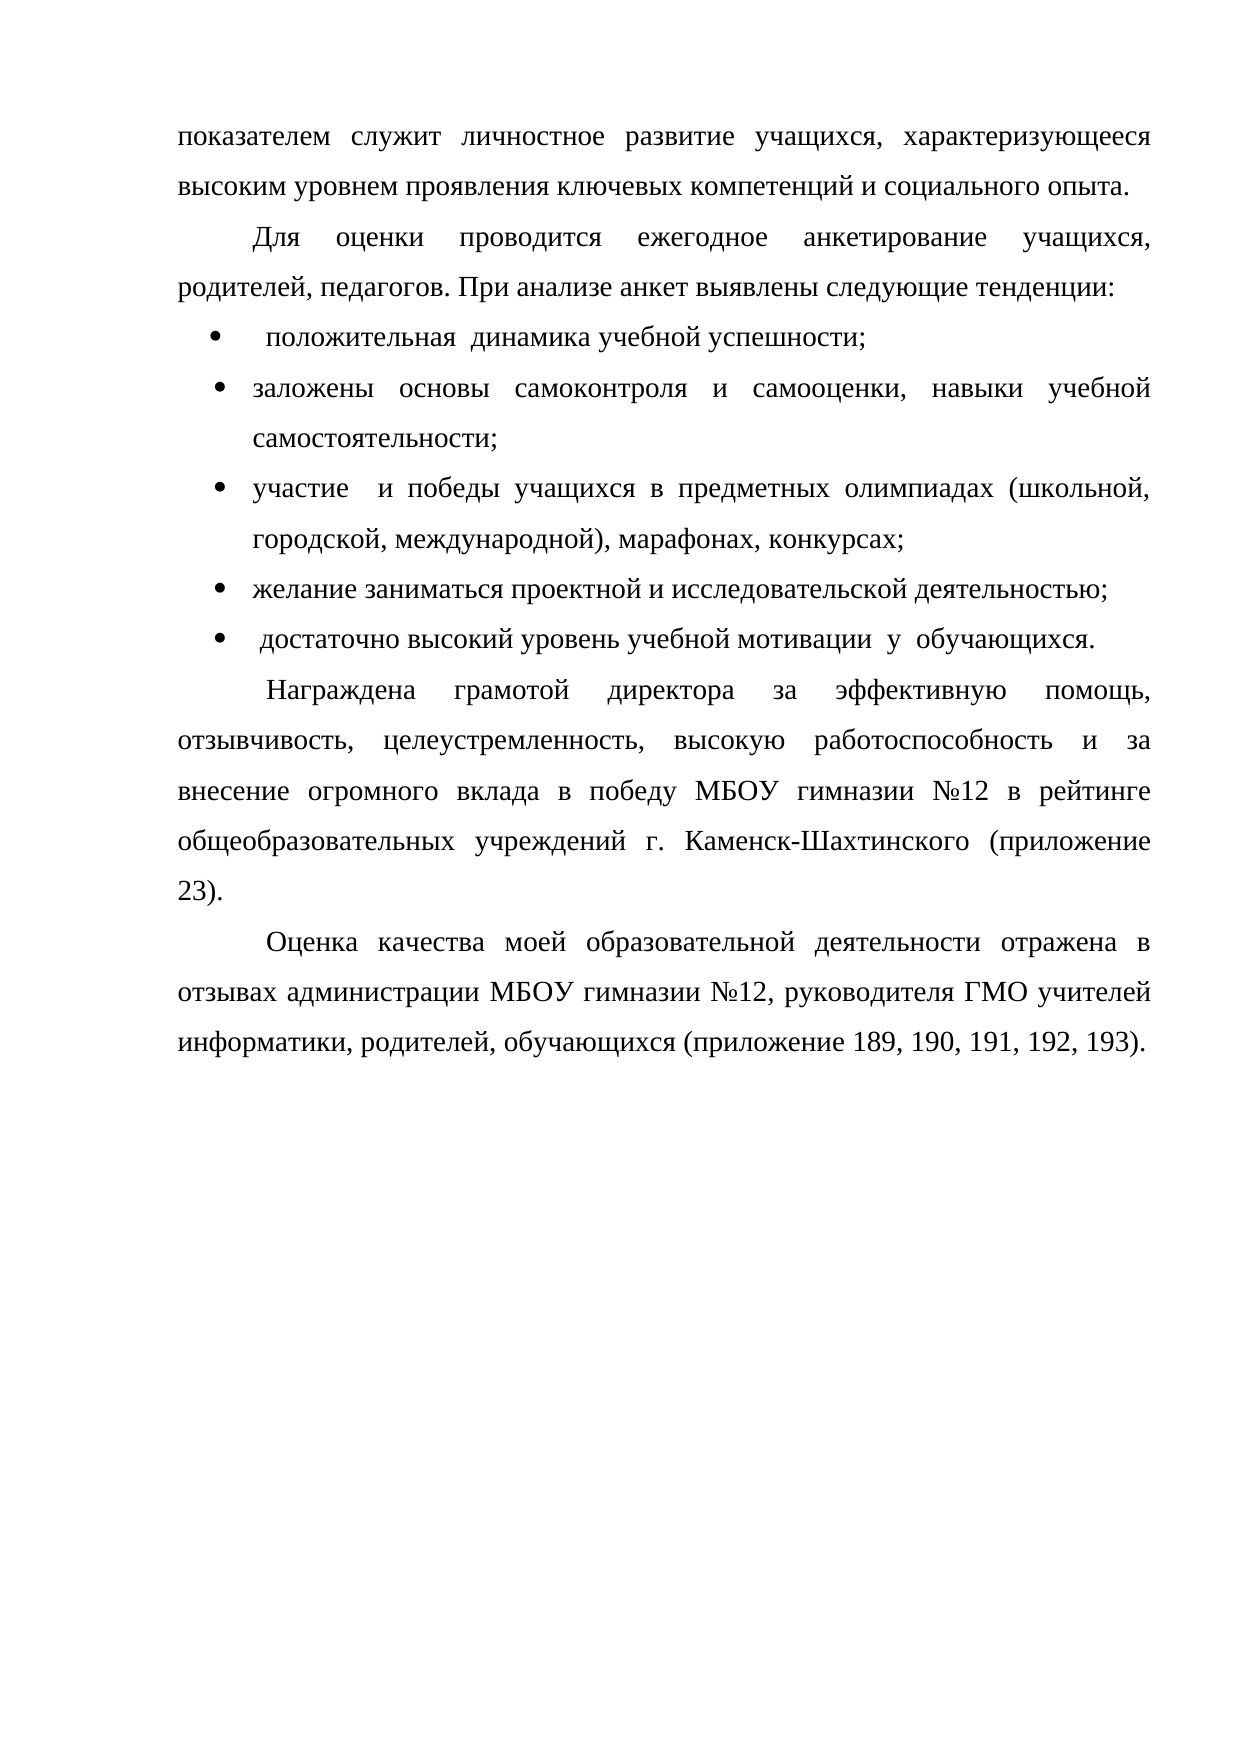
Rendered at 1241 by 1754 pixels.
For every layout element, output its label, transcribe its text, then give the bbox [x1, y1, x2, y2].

text Оценка качества моей образовательной деятельности отражена в отзывах администрации МБОУ гимназии №12, руководителя ГМО учителей информатики, родителей, обучающихся (приложение 189, 190, 191, 192, 193). [177, 924, 1152, 1058]
list достаточно высокий уровень учебной мотивации у обучающихся. [215, 622, 1152, 655]
text Для оценки проводится ежегодное анкетирование учащихся, родителей, педагогов. При анализе анкет выявлены следующие тенденции: [177, 219, 1152, 303]
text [177, 118, 1152, 202]
list желание заниматься проектной и исследовательской деятельностью; [215, 571, 1152, 605]
list заложены основы самоконтроля и самооценки, навыки учебной самостоятельности; [215, 370, 1152, 454]
list положительная динамика учебной успешности; [210, 319, 1152, 353]
list участие и победы учащихся в предметных олимпиадах (школьной, городской, международной), марафонах, конкурсах; [215, 471, 1152, 554]
text Награждена грамотой директора за эффективную помощь, отзывчивость, целеустремленность, высокую работоспособность и за внесение огромного вклада в победу МБОУ гимназии №12 в рейтинге общеобразовательных учреждений г. Каменск-Шахтинского (приложение 23). [177, 672, 1152, 907]
